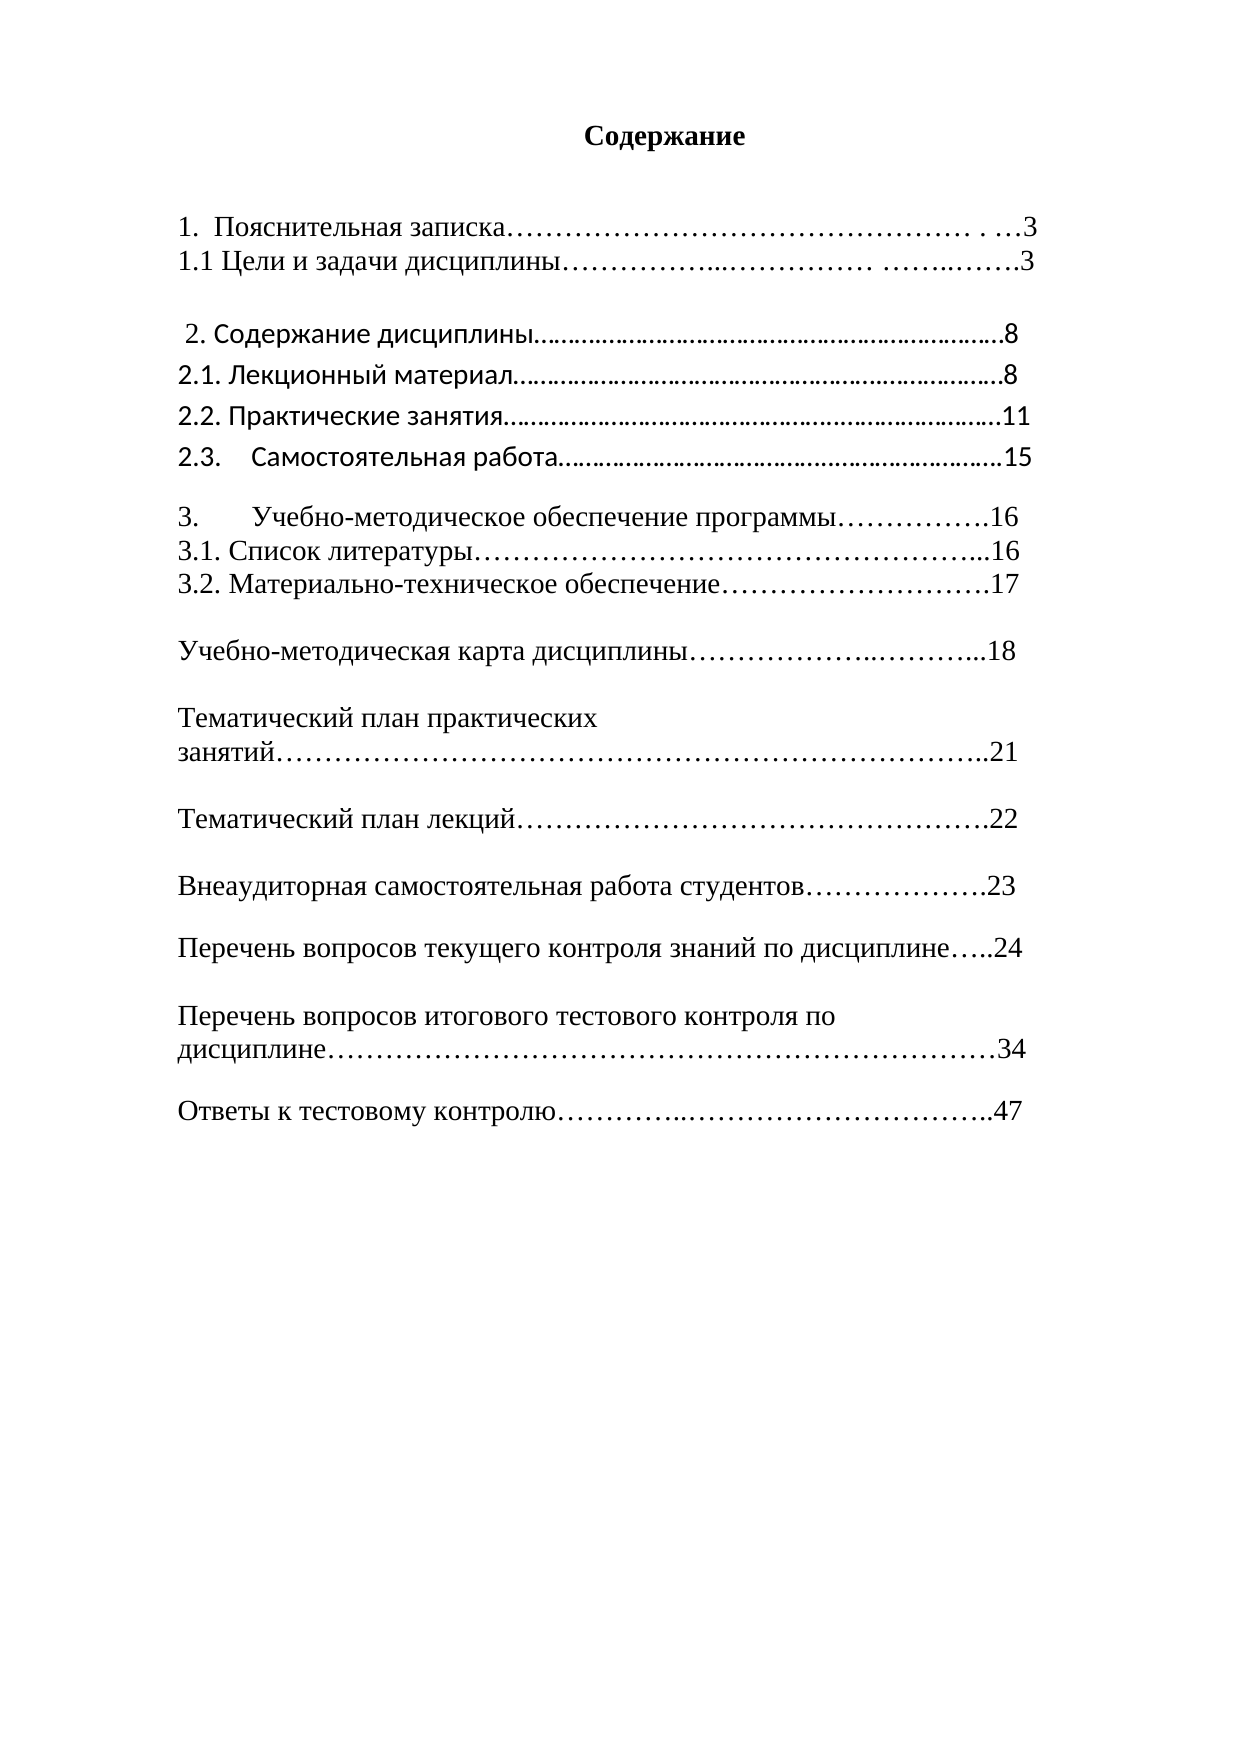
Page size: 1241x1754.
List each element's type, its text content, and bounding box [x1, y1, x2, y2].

text 3.1. Список литературы……………………………………………...16 [177, 533, 1152, 566]
text 1. Пояснительная записка………………………………………… . …3 [177, 209, 1152, 243]
text Содержание [177, 118, 1152, 152]
text Перечень вопросов итогового тестового контроля по дисциплине……………………………………………………………34 [177, 998, 1152, 1065]
list 2.1. Лекционный материал……………………………………………….………………8 [177, 356, 1152, 391]
text 3.2. Материально-техническое обеспечение……………………….17 [177, 566, 1152, 600]
list 2.3. Самостоятельная работа…………………………………..…………………….15 [177, 438, 1152, 473]
text Тематический план практических занятий………………………………………………………………..21 [177, 701, 1152, 768]
text 3. Учебно-методическое обеспечение программы…………….16 [177, 499, 1152, 533]
text 1.1 Цели и задачи дисциплины……………...…………… ……..…….3 [177, 243, 1152, 276]
text Тематический план лекций………………………………………….22 [177, 801, 1152, 835]
text Внеаудиторная самостоятельная работа студентов……………….23 [177, 868, 1152, 902]
text Учебно-методическая карта дисциплины………………..………...18 [177, 633, 1152, 667]
text Ответы к тестовому контролю…………..…………………………..47 [177, 1093, 1152, 1127]
list 2. Содержание дисциплины……….……………………………………………………8 [177, 315, 1152, 350]
list 2.2. Практические занятия…………………………………………..……………………11 [177, 397, 1152, 432]
text Перечень вопросов текущего контроля знаний по дисциплине…..24 [177, 931, 1152, 964]
